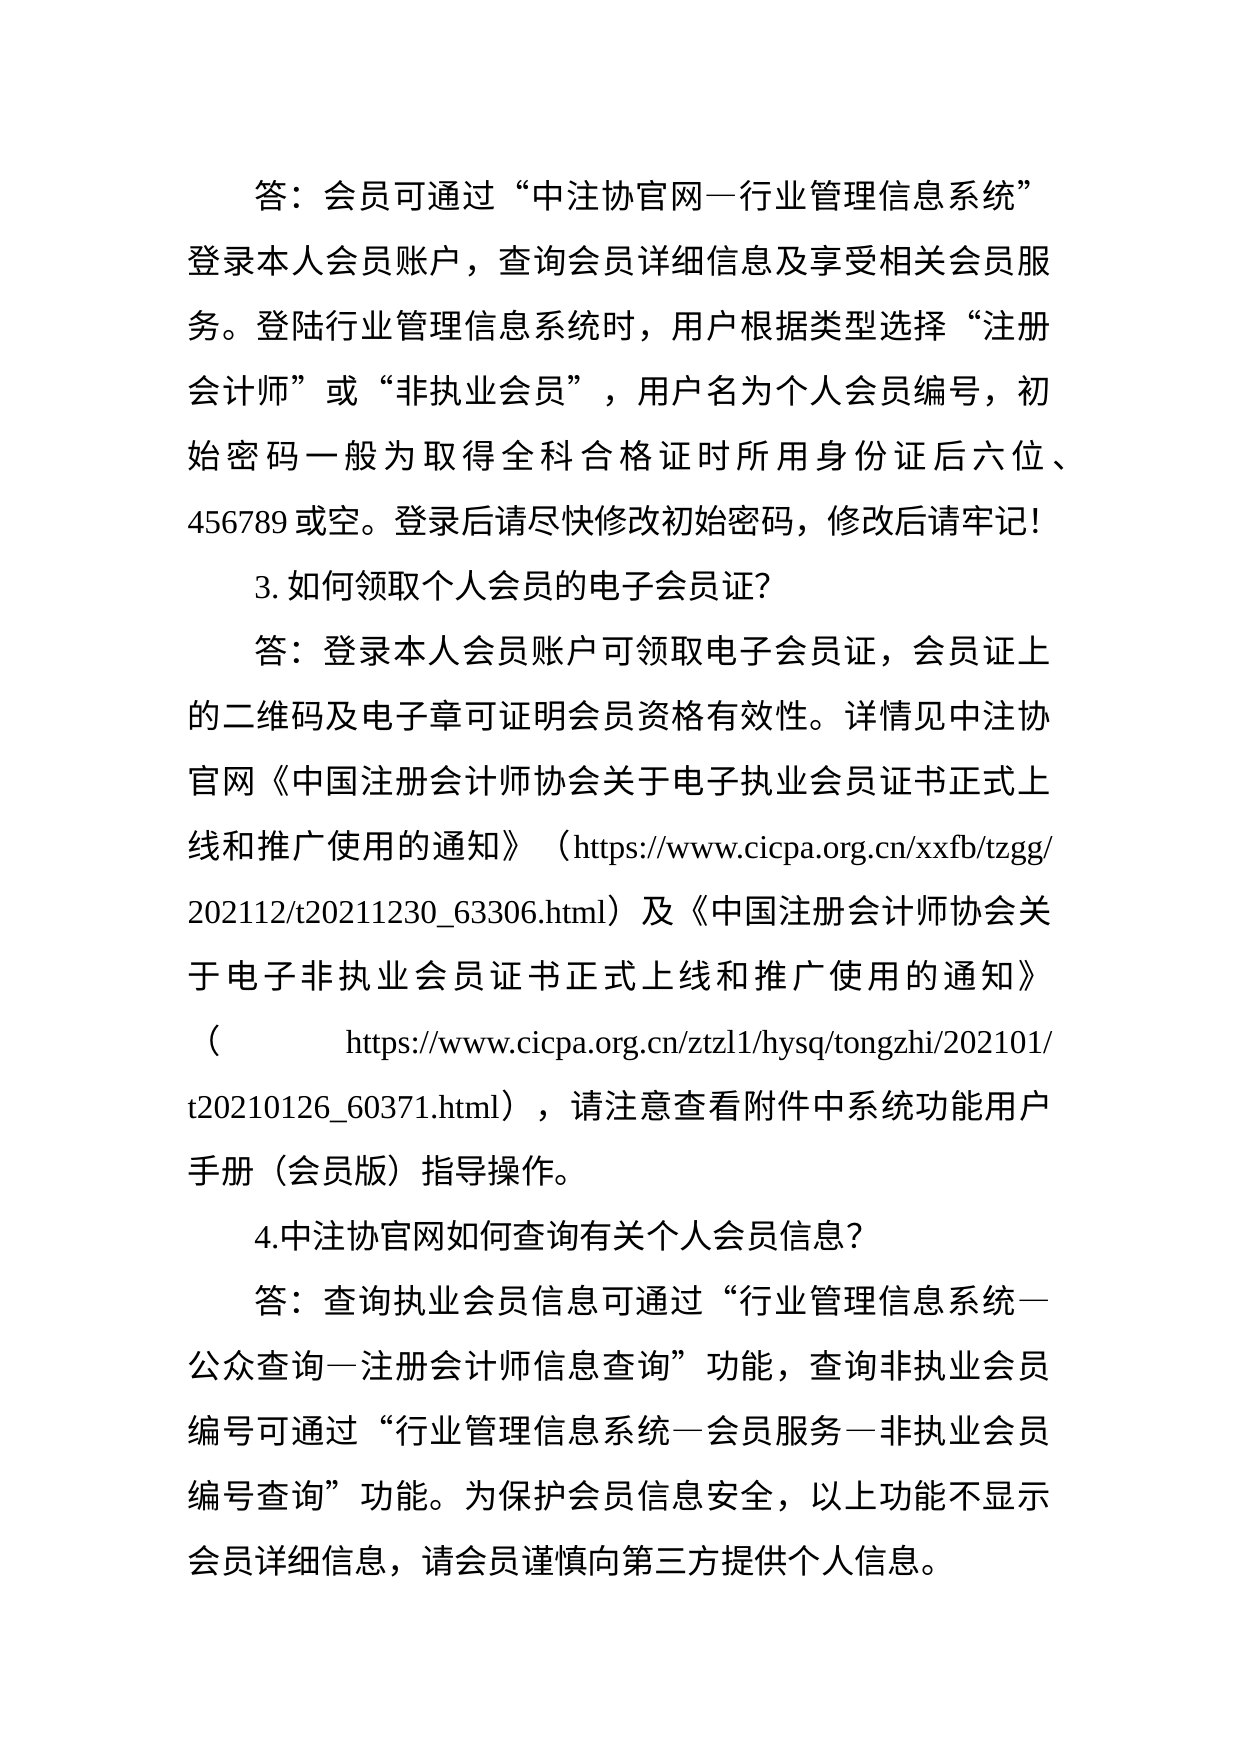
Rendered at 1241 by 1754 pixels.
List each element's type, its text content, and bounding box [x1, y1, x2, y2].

text 答：登录本人会员账户可领取电子会员证，会员证上的二维码及电子章可证明会员资格有效性。详情见中注协官网《中国注册会计师协会关于电子执业会员证书正式上线和推广使用的通知》（https://www.cicpa.org.cn/xxfb/tzgg/202112/t20211230_63306.html）及《中国注册会计师协会关于电子非执业会员证书正式上线和推广使用的通知》（https://www.cicpa.org.cn/ztzl1/hysq/tongzhi/202101/t20210126_60371.html），请注意查看附件中系统功能用户手册（会员版）指导操作。 [187, 617, 1053, 1202]
text 3. 如何领取个人会员的电子会员证？ [187, 552, 1053, 617]
text 答：会员可通过“中注协官网—行业管理信息系统”登录本人会员账户，查询会员详细信息及享受相关会员服务。登陆行业管理信息系统时，用户根据类型选择“注册会计师”或“非执业会员”，用户名为个人会员编号，初始密码一般为取得全科合格证时所用身份证后六位、456789或空。登录后请尽快修改初始密码，修改后请牢记！ [187, 162, 1053, 552]
text 4.中注协官网如何查询有关个人会员信息？ [187, 1202, 1053, 1267]
text 答：查询执业会员信息可通过“行业管理信息系统—公众查询—注册会计师信息查询”功能，查询非执业会员编号可通过“行业管理信息系统—会员服务—非执业会员编号查询”功能。为保护会员信息安全，以上功能不显示会员详细信息，请会员谨慎向第三方提供个人信息。 [187, 1267, 1053, 1592]
